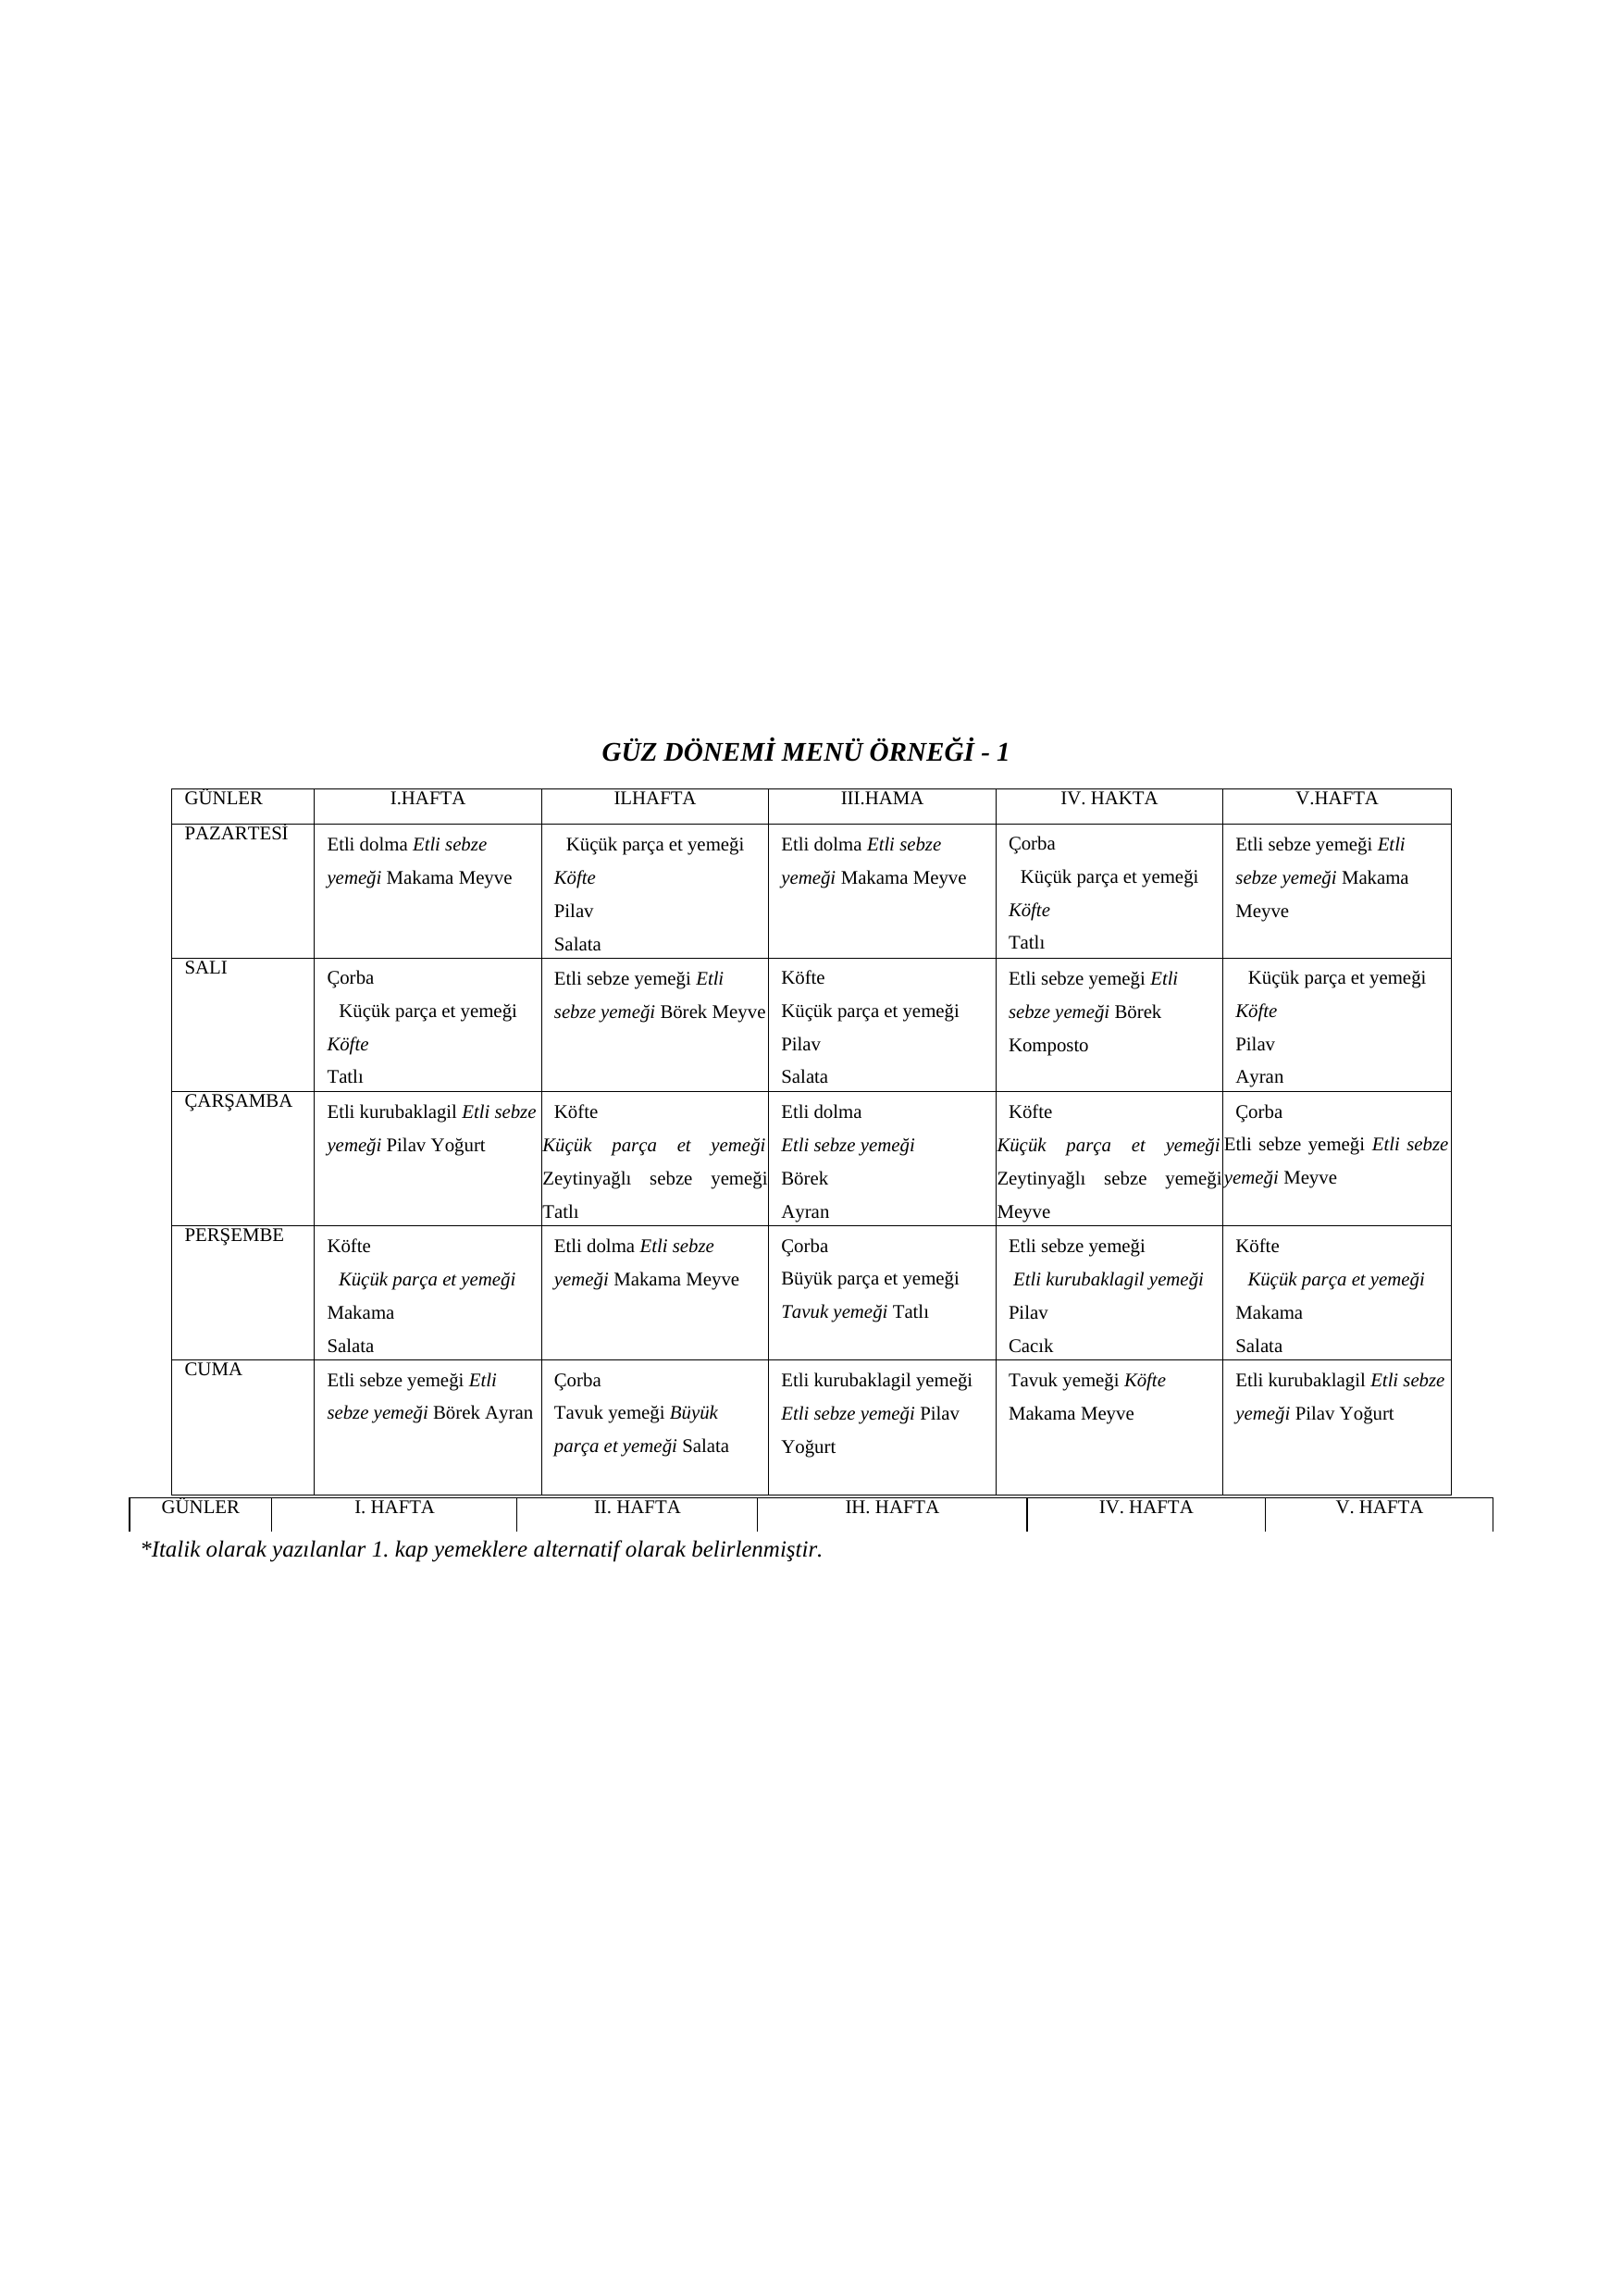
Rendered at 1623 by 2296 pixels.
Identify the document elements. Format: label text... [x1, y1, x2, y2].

table_cell Küçük parça et yemeği Köfte Pilav Ayran [1223, 959, 1451, 1091]
table_cell Etli dolma Etli sebze yemeği Makama Meyve [542, 1226, 768, 1359]
table_cell Köfte Küçük parça et yemeği Pilav Salata [769, 959, 996, 1091]
table_header ILHAFTA [542, 789, 768, 823]
table_cell Çorba Küçük parça et yemeği Köfte Tatlı [315, 959, 541, 1091]
table_header V. HAFTA [1266, 1498, 1493, 1532]
table_cell Etli sebze yemeği Etli sebze yemeği Börek Meyve [542, 959, 768, 1091]
table_cell Çorba Küçük parça et yemeği Köfte Tatlı [997, 825, 1222, 957]
table_cell Çorba Tavuk yemeği Büyük parça et yemeği Salata [542, 1360, 768, 1494]
table_cell ÇARŞAMBA [172, 1092, 314, 1225]
table_cell Etli dolma Etli sebze yemeği Makama Meyve [315, 825, 541, 957]
table_cell Küçük parça et yemeği Köfte Pilav Salata [542, 825, 768, 957]
table_header IH. HAFTA [758, 1498, 1026, 1532]
table_cell Etli dolma Etli sebze yemeği Makama Meyve [769, 825, 996, 957]
table_cell Etli sebze yemeği Etli sebze yemeği Börek Komposto [997, 959, 1222, 1091]
table_cell Köfte Küçük parça et yemeği Zeytinyağlı sebze yemeği Meyve [997, 1092, 1222, 1225]
table_header GÜNLER [172, 789, 314, 823]
table_cell Köfte Küçük parça et yemeği Makama Salata [315, 1226, 541, 1359]
table_cell SALI [172, 959, 314, 1091]
table_header II. HAFTA [517, 1498, 757, 1532]
table_header III.HAMA [769, 789, 996, 823]
table_header IV. HAKTA [997, 789, 1222, 823]
table_cell Etli kurubaklagil Etli sebze yemeği Pilav Yoğurt [1223, 1360, 1451, 1494]
table_cell Etli sebze yemeği Etli kurubaklagil yemeği Pilav Cacık [997, 1226, 1222, 1359]
table_cell PERŞEMBE [172, 1226, 314, 1359]
table_header V.HAFTA [1223, 789, 1451, 823]
table_cell Etli sebze yemeği Etli sebze yemeği Börek Ayran [315, 1360, 541, 1494]
table_header IV. HAFTA [1028, 1498, 1265, 1532]
table_cell PAZARTESİ [172, 825, 314, 957]
table_cell Tavuk yemeği Köfte Makama Meyve [997, 1360, 1222, 1494]
table_cell Etli sebze yemeği Etli sebze yemeği Makama Meyve [1223, 825, 1451, 957]
table_cell Köfte Küçük parça et yemeği Zeytinyağlı sebze yemeği Tatlı [542, 1092, 768, 1225]
table_header GÜNLER [130, 1498, 271, 1532]
table_cell Etli kurubaklagil yemeği Etli sebze yemeği Pilav Yoğurt [769, 1360, 996, 1494]
table_header I.HAFTA [315, 789, 541, 823]
table_header I. HAFTA [272, 1498, 516, 1532]
table_cell Çorba Büyük parça et yemeği Tavuk yemeği Tatlı [769, 1226, 996, 1359]
table_cell CUMA [172, 1360, 314, 1494]
table_cell Çorba Etli sebze yemeği Etli sebze yemeği Meyve [1223, 1092, 1451, 1225]
table_cell Etli dolma Etli sebze yemeği Börek Ayran [769, 1092, 996, 1225]
table_cell Köfte Küçük parça et yemeği Makama Salata [1223, 1226, 1451, 1359]
table_cell Etli kurubaklagil Etli sebze yemeği Pilav Yoğurt [315, 1092, 541, 1225]
